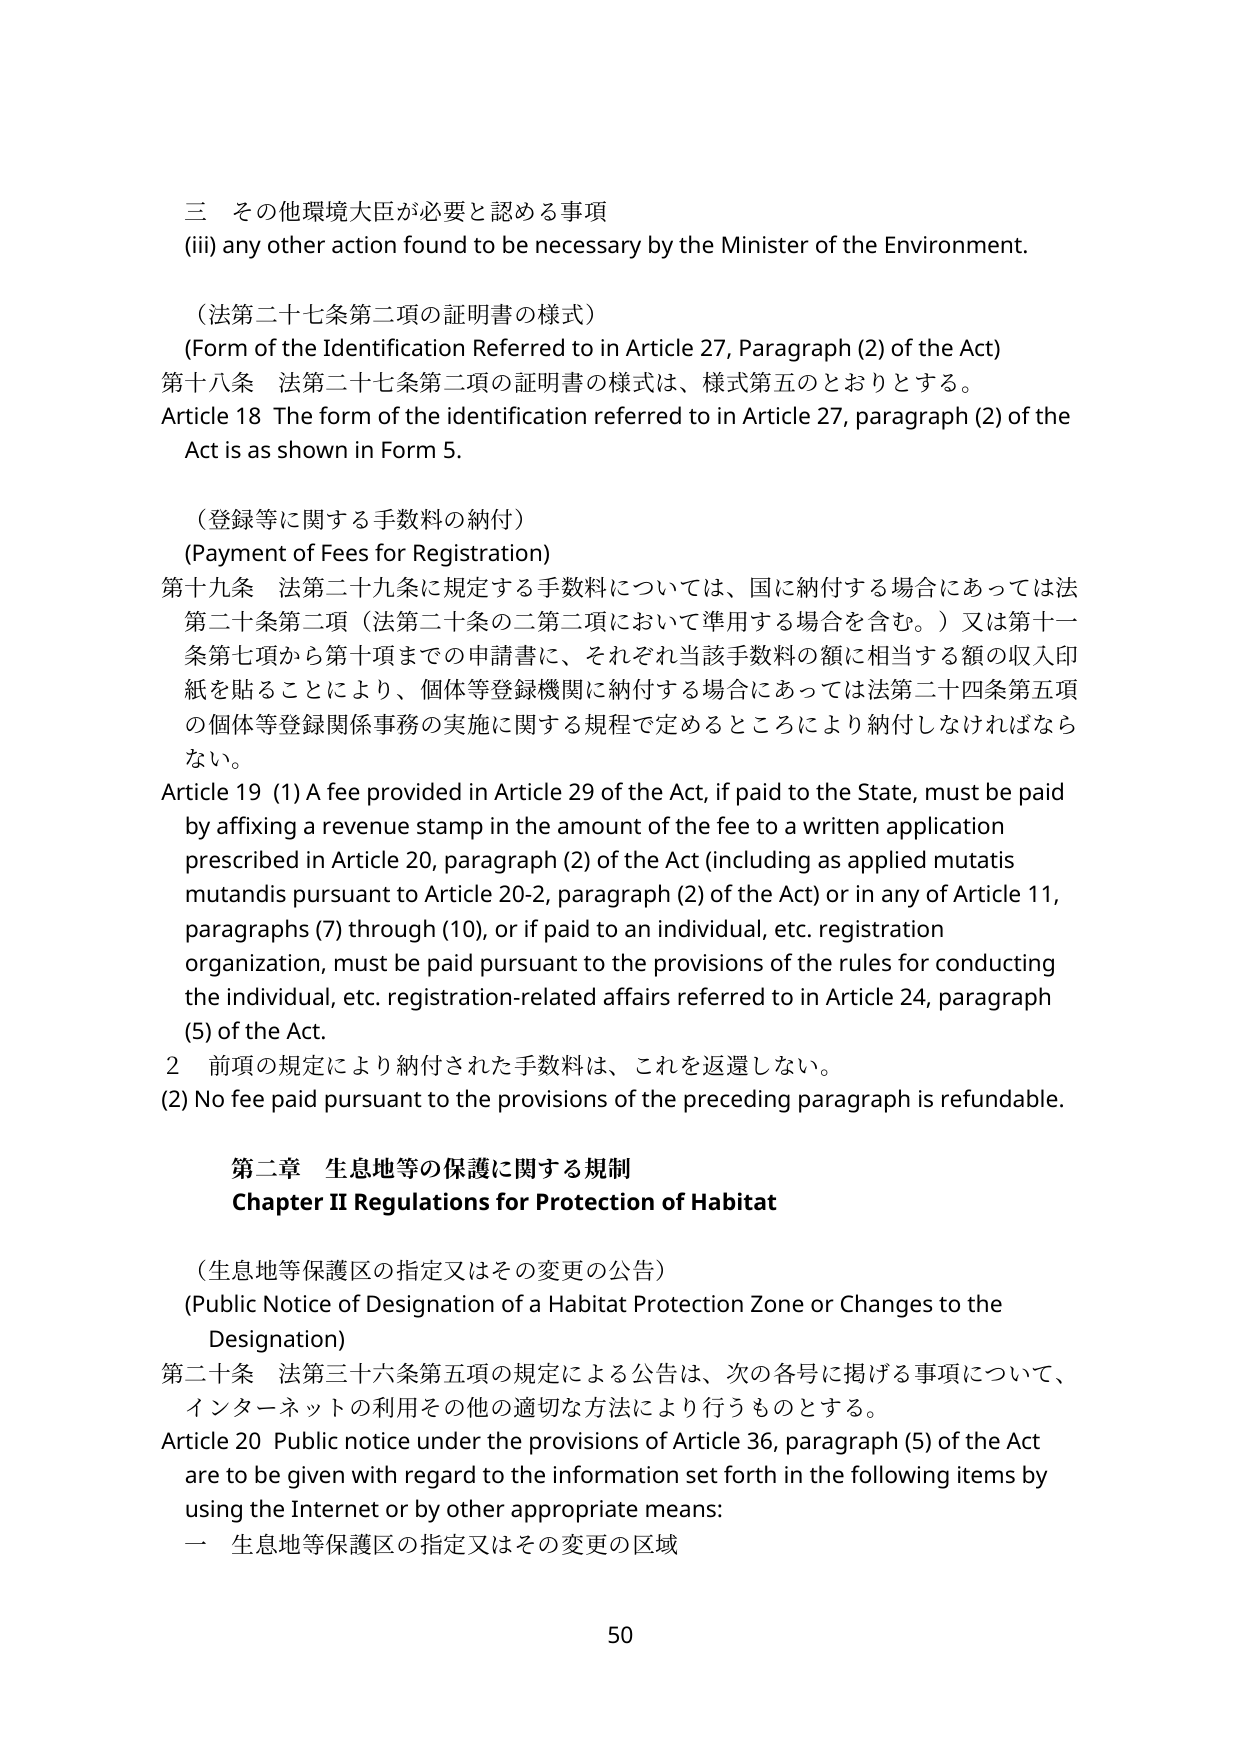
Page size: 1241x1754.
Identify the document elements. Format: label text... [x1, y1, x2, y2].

text 第十九条 法第二十九条に規定する手数料については、国に納付する場合にあっては法第二十条第二項（法第二十条の二第二項において準用する場合を含む。）又は第十一条第七項から第十項までの申請書に、それぞれ当該手数料の額に相当する額の収入印紙を貼ることにより、個体等登録機関に納付する場合にあっては法第二十四条第五項の個体等登録関係事務の実施に関する規程で定めるところにより納付しなければならない。 [161, 569, 1079, 774]
text (Payment of Fees for Registration) [184, 535, 1079, 569]
text （登録等に関する手数料の納付） [184, 501, 1079, 535]
text ２ 前項の規定により納付された手数料は、これを返還しない。 [161, 1048, 1079, 1082]
text 第十八条 法第二十七条第二項の証明書の様式は、様式第五のとおりとする。 [161, 364, 1079, 399]
text 第二十条 法第三十六条第五項の規定による公告は、次の各号に掲げる事項について、インターネットの利用その他の適切な方法により行うものとする。 [161, 1355, 1079, 1424]
text 三 その他環境大臣が必要と認める事項 [184, 194, 1079, 228]
text Article 19 (1) A fee provided in Article 29 of the Act, if paid to the State, must be paid by affixing a revenue stamp in the amount of the fee to a written application prescribed in Article 20, paragraph (2) of the Act (including as applied mutatis mutandis pursuant to Article 20-2, paragraph (2) of the Act) or in any of Article 11, paragraphs (7) through (10), or if paid to an individual, etc. registration organization, must be paid pursuant to the provisions of the rules for conducting the individual, etc. registration-related affairs referred to in Article 24, paragraph (5) of the Act. [161, 774, 1079, 1048]
text （法第二十七条第二項の証明書の様式） [184, 296, 1079, 330]
text 第二章 生息地等の保護に関する規制 [230, 1150, 1079, 1184]
text (Form of the Identification Referred to in Article 27, Paragraph (2) of the Act) [184, 330, 1079, 364]
text Article 20 Public notice under the provisions of Article 36, paragraph (5) of the Act are to be given with regard to the information set forth in the following items by using the Internet or by other appropriate means: [161, 1424, 1079, 1526]
text 一 生息地等保護区の指定又はその変更の区域 [184, 1526, 1079, 1560]
text Chapter II Regulations for Protection of Habitat [230, 1184, 1079, 1219]
text Article 18 The form of the identification referred to in Article 27, paragraph (2) of the Act is as shown in Form 5. [161, 399, 1079, 467]
text (2) No fee paid pursuant to the provisions of the preceding paragraph is refundable. [161, 1082, 1079, 1116]
text (Public Notice of Designation of a Habitat Protection Zone or Changes to the Designation) [184, 1287, 1079, 1355]
text (iii) any other action found to be necessary by the Minister of the Environment. [184, 228, 1079, 262]
text （生息地等保護区の指定又はその変更の公告） [184, 1253, 1079, 1287]
